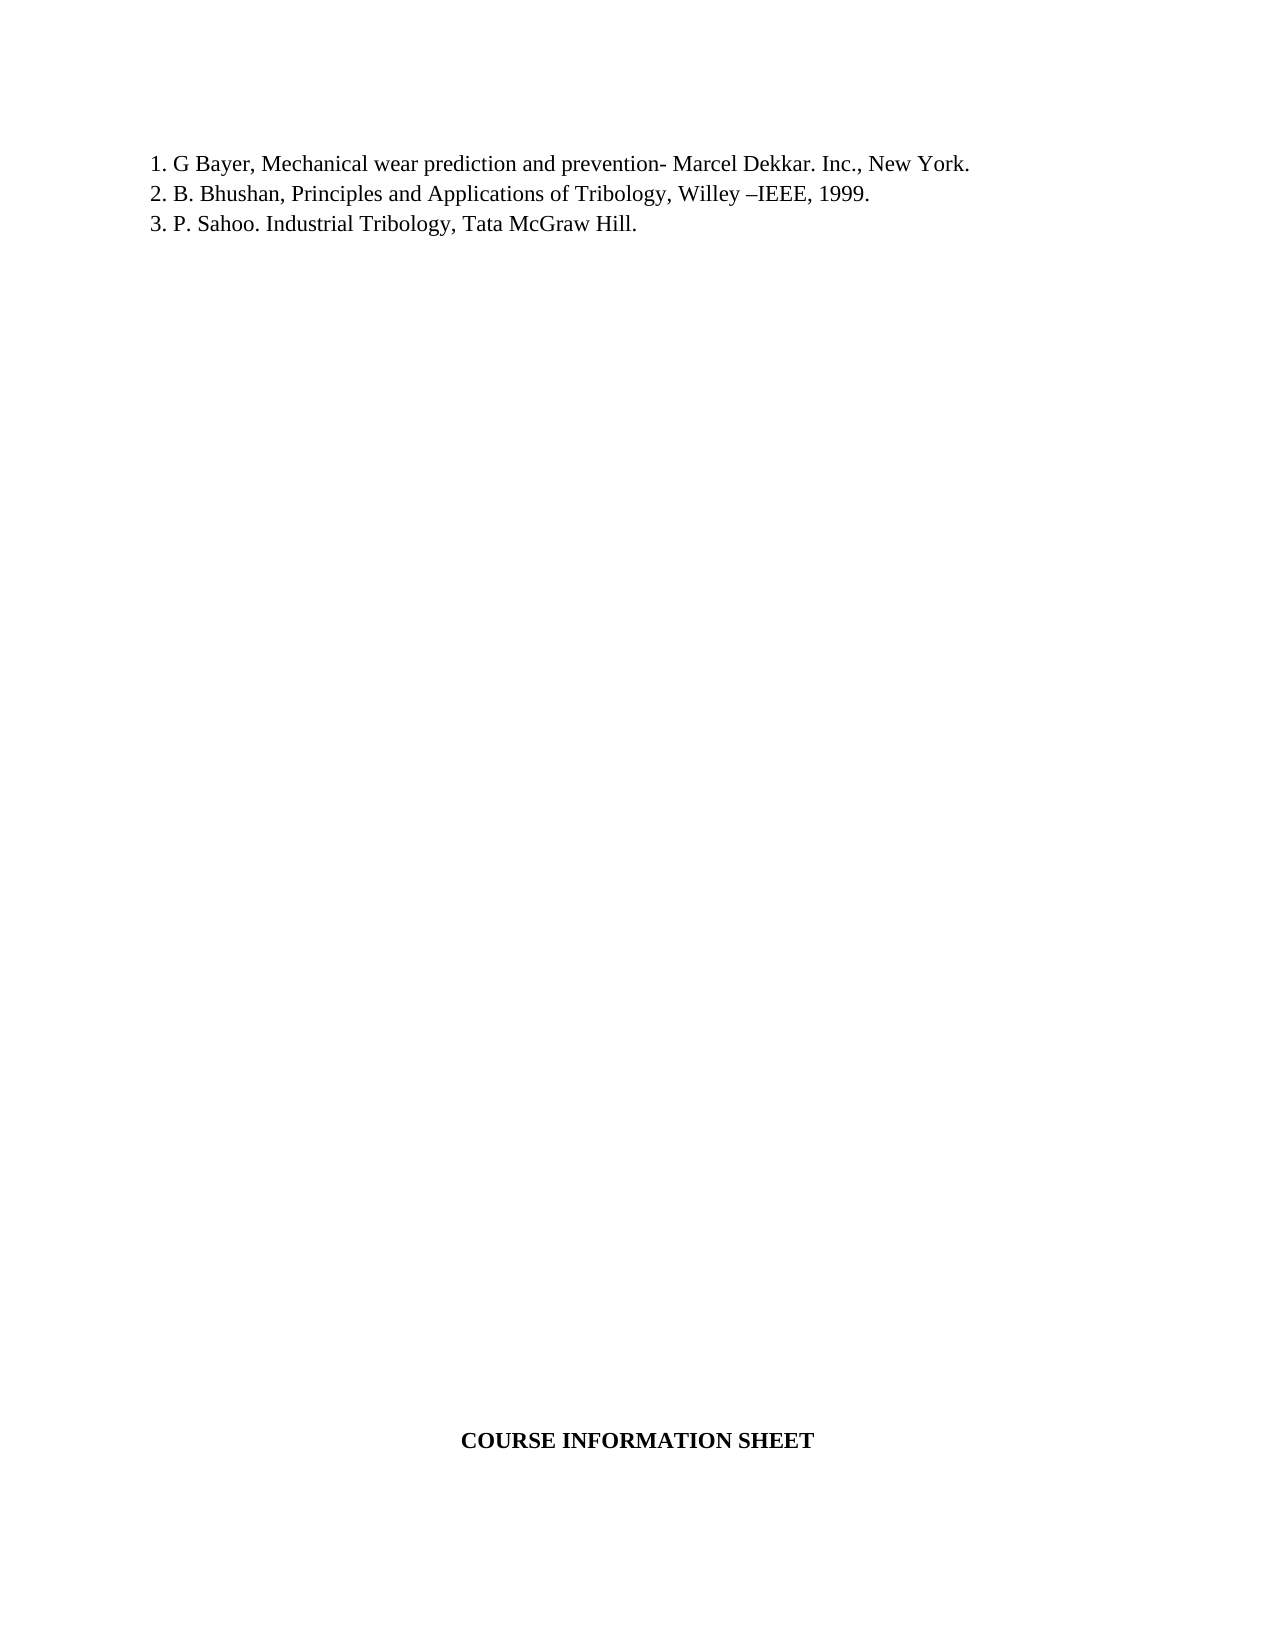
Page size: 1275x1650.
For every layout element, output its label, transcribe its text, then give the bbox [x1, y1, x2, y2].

text 3. P. Sahoo. Industrial Tribology, Tata McGraw Hill. [150, 210, 1125, 237]
text COURSE INFORMATION SHEET [150, 1427, 1125, 1453]
text 2. B. Bhushan, Principles and Applications of Tribology, Willey –IEEE, 1999. [150, 180, 1125, 207]
text 1. G Bayer, Mechanical wear prediction and prevention- Marcel Dekkar. Inc., New York. [150, 150, 1125, 176]
